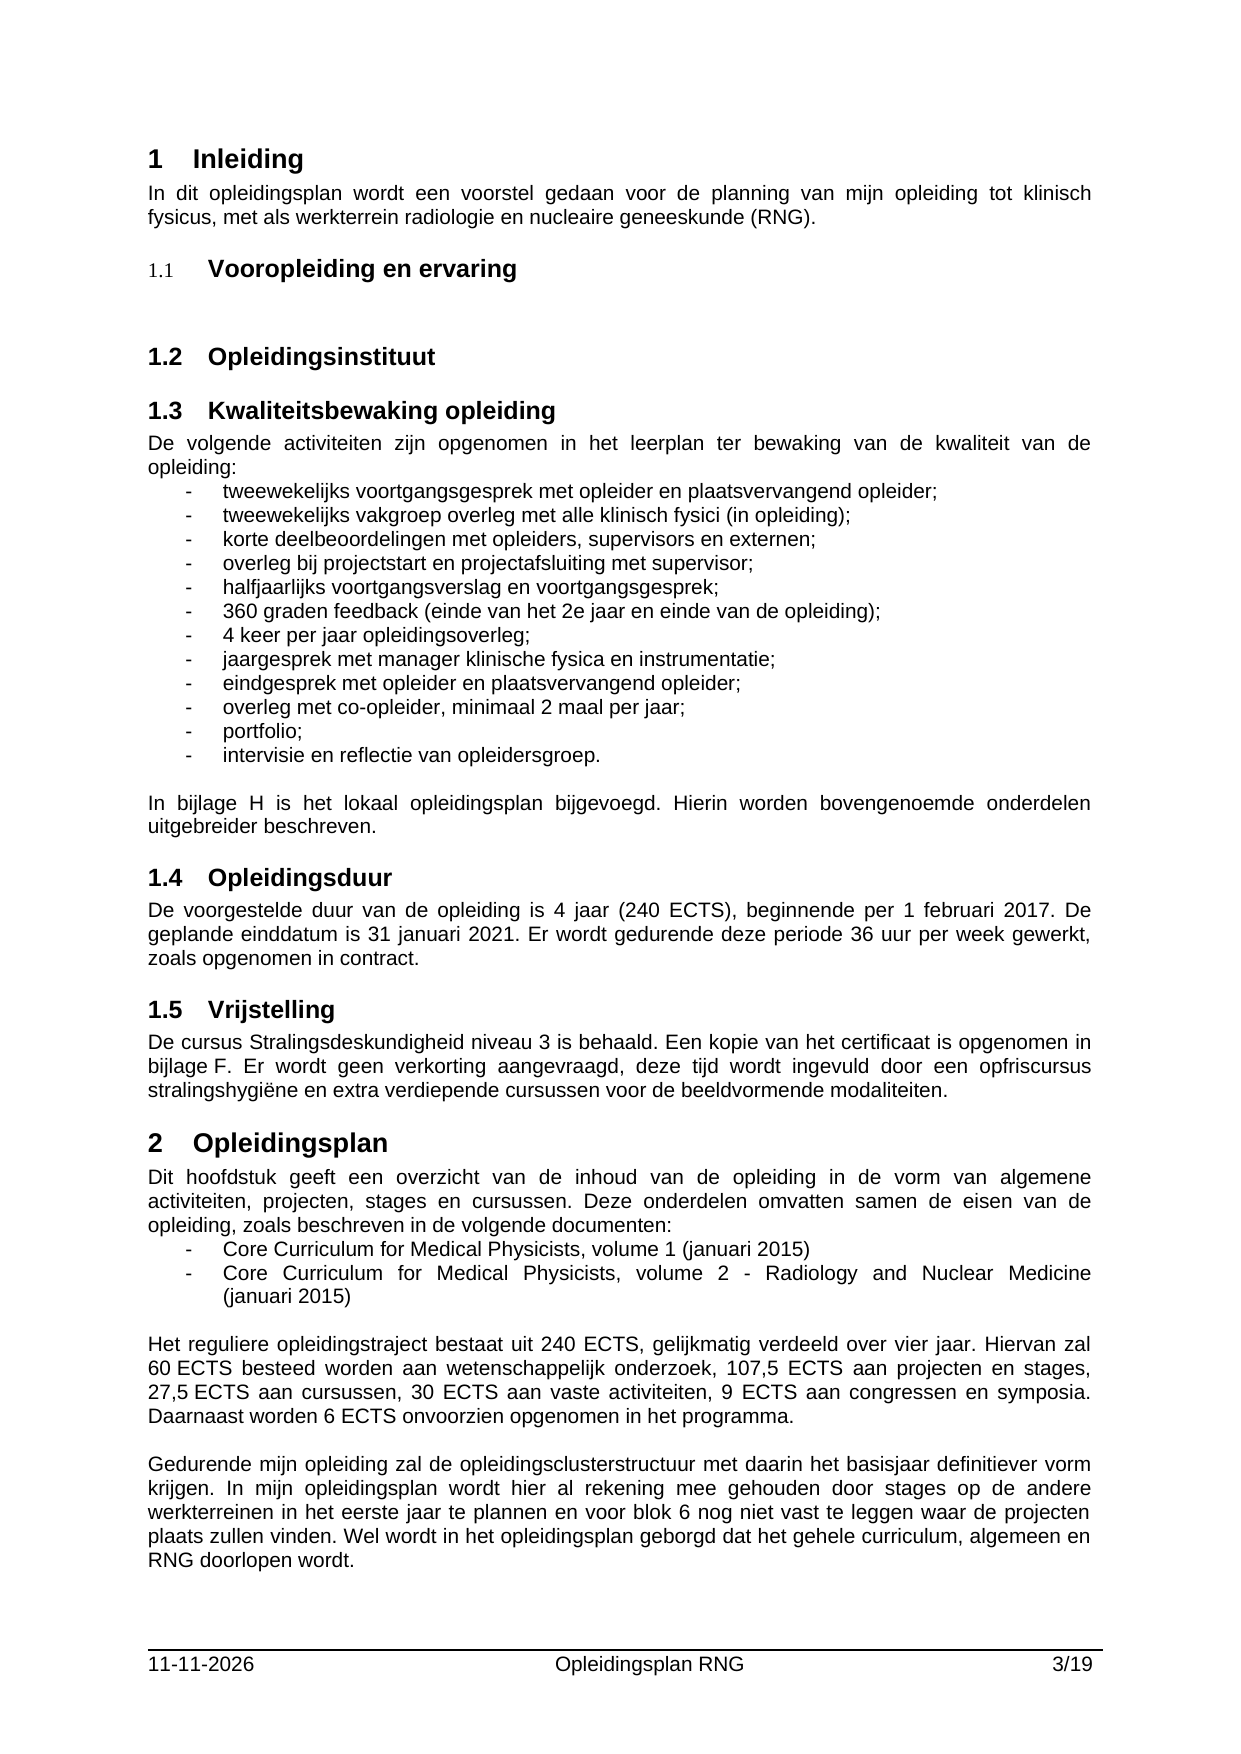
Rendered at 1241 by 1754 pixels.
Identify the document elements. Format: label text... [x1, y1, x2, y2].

subtitle Opleidingsplan [148, 1127, 1093, 1158]
list 4 keer per jaar opleidingsoverleg; [185, 623, 1093, 647]
list tweewekelijks voortgangsgesprek met opleider en plaatsvervangend opleider; [185, 479, 1093, 503]
list overleg bij projectstart en projectafsluiting met supervisor; [185, 551, 1093, 575]
list tweewekelijks vakgroep overleg met alle klinisch fysici (in opleiding); [185, 503, 1093, 527]
text De volgende activiteiten zijn opgenomen in het leerplan ter bewaking van de kwaliteit van de opleiding: [148, 431, 1093, 479]
text De voorgestelde duur van de opleiding is 4 jaar (240 ECTS), beginnende per 1 februari 2017. De geplande einddatum is 31 januari 2021. Er wordt gedurende deze periode 36 uur per week gewerkt, zoals opgenomen in contract. [148, 898, 1093, 970]
subtitle Vrijstelling [148, 995, 1093, 1024]
list portfolio; [185, 718, 1093, 742]
subtitle Opleidingsinstituut [148, 342, 1093, 371]
text In dit opleidingsplan wordt een voorstel gedaan voor de planning van mijn opleiding tot klinisch fysicus, met als werkterrein radiologie en nucleaire geneeskunde (RNG). [148, 181, 1093, 228]
list overleg met co-opleider, minimaal 2 maal per jaar; [185, 694, 1093, 718]
text Het reguliere opleidingstraject bestaat uit 240 ECTS, gelijkmatig verdeeld over vier jaar. Hiervan zal 60 ECTS besteed worden aan wetenschappelijk onderzoek, 107,5 ECTS aan projecten en stages, 27,5 ECTS aan cursussen, 30 ECTS aan vaste activiteiten, 9 ECTS aan congressen en symposia. Daarnaast worden 6 ECTS onvoorzien opgenomen in het programma. [148, 1332, 1093, 1428]
list eindgesprek met opleider en plaatsvervangend opleider; [185, 671, 1093, 694]
list Core Curriculum for Medical Physicists, volume 1 (januari 2015) [185, 1236, 1093, 1260]
list jaargesprek met manager klinische fysica en instrumentatie; [185, 647, 1093, 671]
list korte deelbeoordelingen met opleiders, supervisors en externen; [185, 527, 1093, 551]
text Gedurende mijn opleiding zal de opleidingsclusterstructuur met daarin het basisjaar definitiever vorm krijgen. In mijn opleidingsplan wordt hier al rekening mee gehouden door stages op de andere werkterreinen in het eerste jaar te plannen en voor blok 6 nog niet vast te leggen waar de projecten plaats zullen vinden. Wel wordt in het opleidingsplan geborgd dat het gehele curriculum, algemeen en RNG doorlopen wordt. [148, 1452, 1093, 1572]
subtitle Vooropleiding en ervaring [148, 253, 1093, 282]
list Core Curriculum for Medical Physicists, volume 2 - Radiology and Nuclear Medicine (januari 2015) [185, 1260, 1093, 1308]
subtitle Inleiding [148, 143, 1093, 174]
text De cursus Stralingsdeskundigheid niveau 3 is behaald. Een kopie van het certificaat is opgenomen in bijlage F. Er wordt geen verkorting aangevraagd, deze tijd wordt ingevuld door een opfriscursus stralingshygiëne en extra verdiepende cursussen voor de beeldvormende modaliteiten. [148, 1030, 1093, 1102]
list halfjaarlijks voortgangsverslag en voortgangsgesprek; [185, 575, 1093, 599]
text In bijlage H is het lokaal opleidingsplan bijgevoegd. Hierin worden bovengenoemde onderdelen uitgebreider beschreven. [148, 790, 1093, 838]
subtitle Opleidingsduur [148, 863, 1093, 892]
text Dit hoofdstuk geeft een overzicht van de inhoud van de opleiding in de vorm van algemene activiteiten, projecten, stages en cursussen. Deze onderdelen omvatten samen de eisen van de opleiding, zoals beschreven in de volgende documenten: [148, 1164, 1093, 1236]
list 360 graden feedback (einde van het 2e jaar en einde van de opleiding); [185, 599, 1093, 623]
subtitle Kwaliteitsbewaking opleiding [148, 396, 1093, 425]
list intervisie en reflectie van opleidersgroep. [185, 742, 1093, 766]
